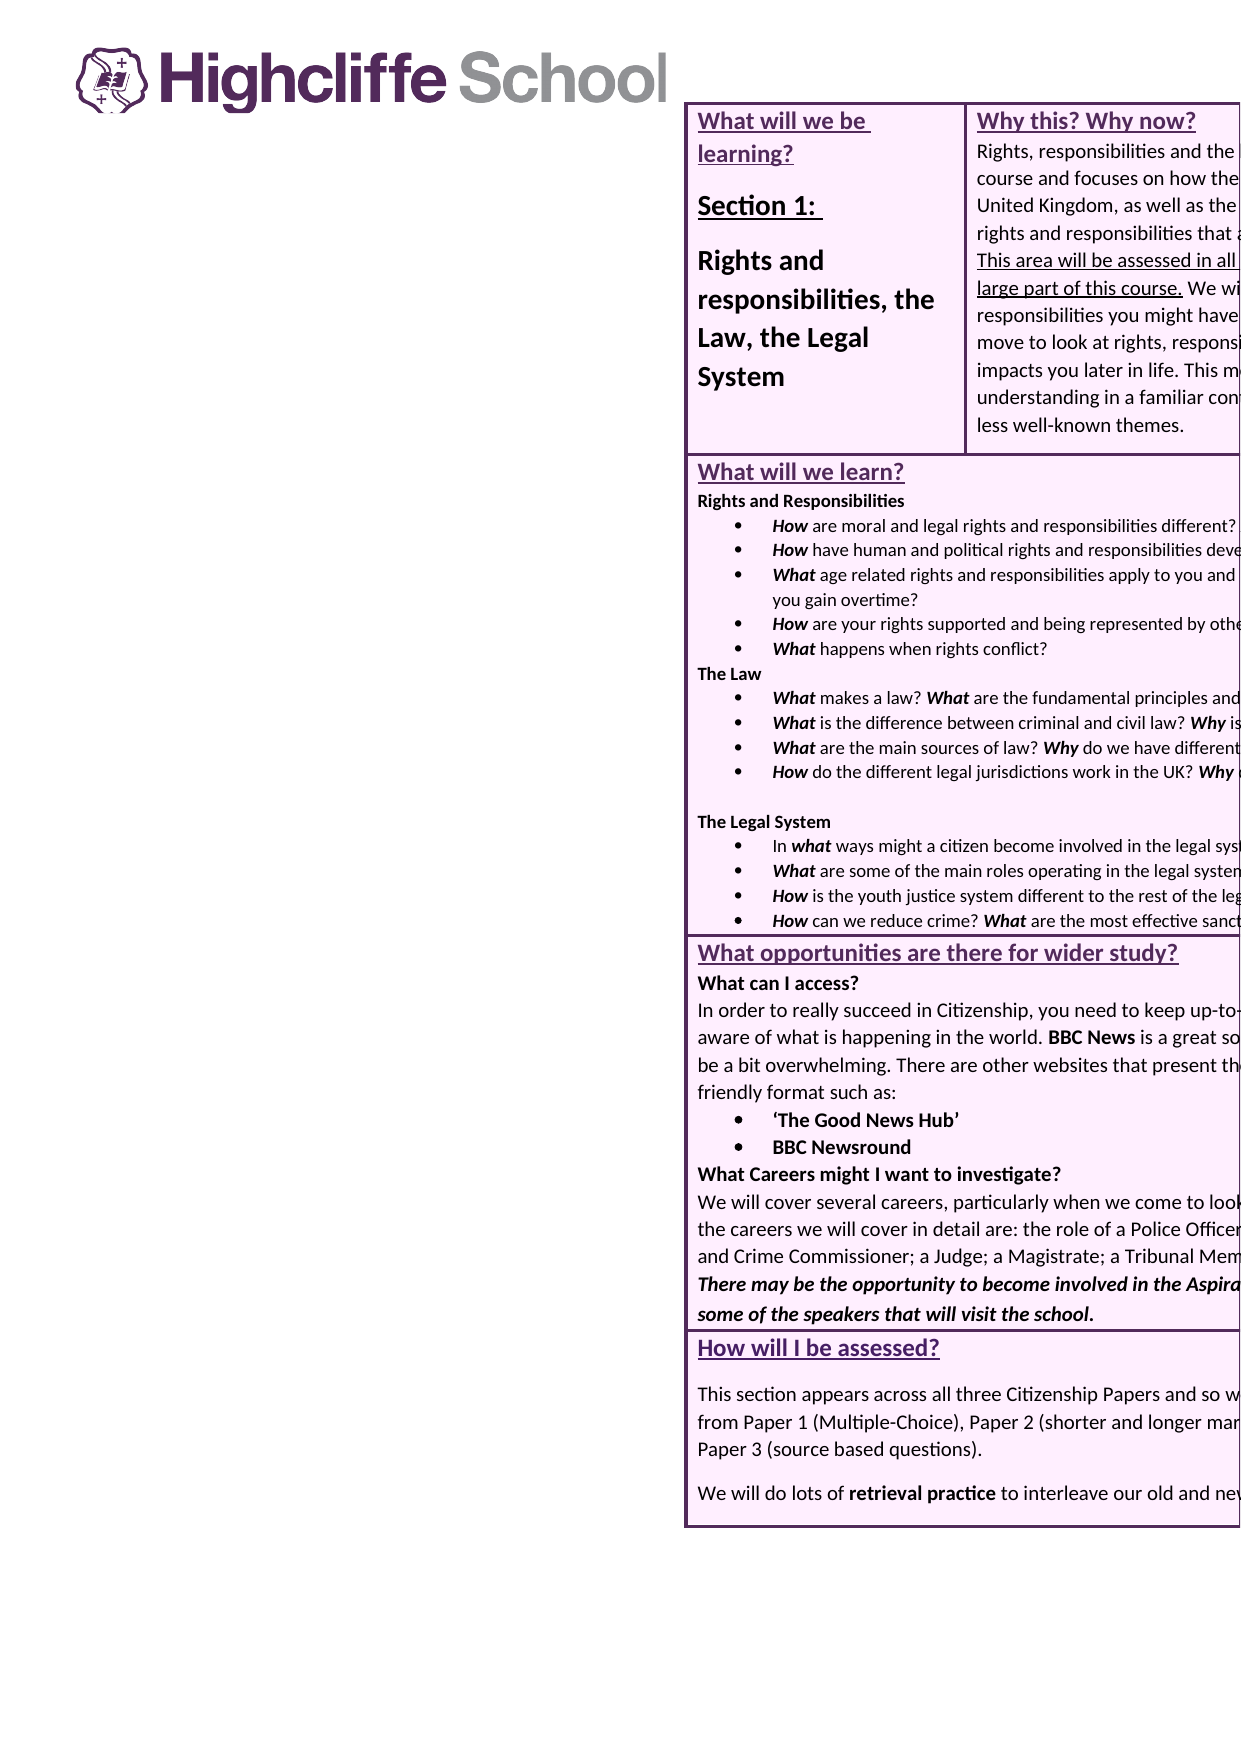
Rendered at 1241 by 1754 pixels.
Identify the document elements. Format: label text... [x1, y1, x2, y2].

picture [75, 47, 665, 113]
table_cell What opportunities are there for wider study? What can I access? In order to really succeed in Citizenship, you need to keep up-to-date with current affairs and be aware of what is happening in the world. BBC News is a great source for this but sometimes can be a bit overwhelming. There are other websites that present the news in a more student-friendly format such as: ‘The Good News Hub’ BBC Newsround What Careers might I want to investigate? We will cover several careers, particularly when we come to look at the Legal System. Some of the careers we will cover in detail are: the role of a Police Officer; a Special Constable; a Police and Crime Commissioner; a Judge; a Magistrate; a Tribunal Member; a Solicitor and a Barrister. There may be the opportunity to become involved in the Aspirant Law Programme and join some of the speakers that will visit the school. [688, 937, 1239, 1329]
table_header What will we be learning? Section 1: Rights and responsibilities, the Law, the Legal System [688, 105, 964, 453]
table_cell What will we learn? Rights and Responsibilities How are moral and legal rights and responsibilities different? And how do they apply to you? How have human and political rights and responsibilities developed overtime? What age related rights and responsibilities apply to you and what rights and responsibilities will you gain overtime? How are your rights supported and being represented by other groups and organisations? What happens when rights conflict? The Law What makes a law? What are the fundamental principles and purposes of the law? What is the difference between criminal and civil law? Why is it an important distinction? What are the main sources of law? Why do we have different sources? How do the different legal jurisdictions work in the UK? Why do we operate this way? The Legal System In what ways might a citizen become involved in the legal system? What are some of the main roles operating in the legal system? How is the youth justice system different to the rest of the legal system? How can we reduce crime? What are the most effective sanctions? [688, 456, 1239, 934]
table_header Why this? Why now? Rights, responsibilities and the law underpins the entire GCSE course and focuses on how the legal system works in the United Kingdom, as well as the process of the law and the rights and responsibilities that affect all citizens within the UK. This area will be assessed in all three exam papers and forms a large part of this course. We will start by looking at rights and responsibilities you might have in the school setting and we will move to look at rights, responsibilities and the law and how it impacts you later in life. This means you can develop your understanding in a familiar context and before moving onto less well-known themes. [967, 105, 1239, 453]
table_cell How will I be assessed? This section appears across all three Citizenship Papers and so we will practice the questions from Paper 1 (Multiple-Choice), Paper 2 (shorter and longer marked 8, 12 mark questions) and Paper 3 (source based questions). We will do lots of retrieval practice to interleave our old and new content regularly! [688, 1332, 1239, 1524]
